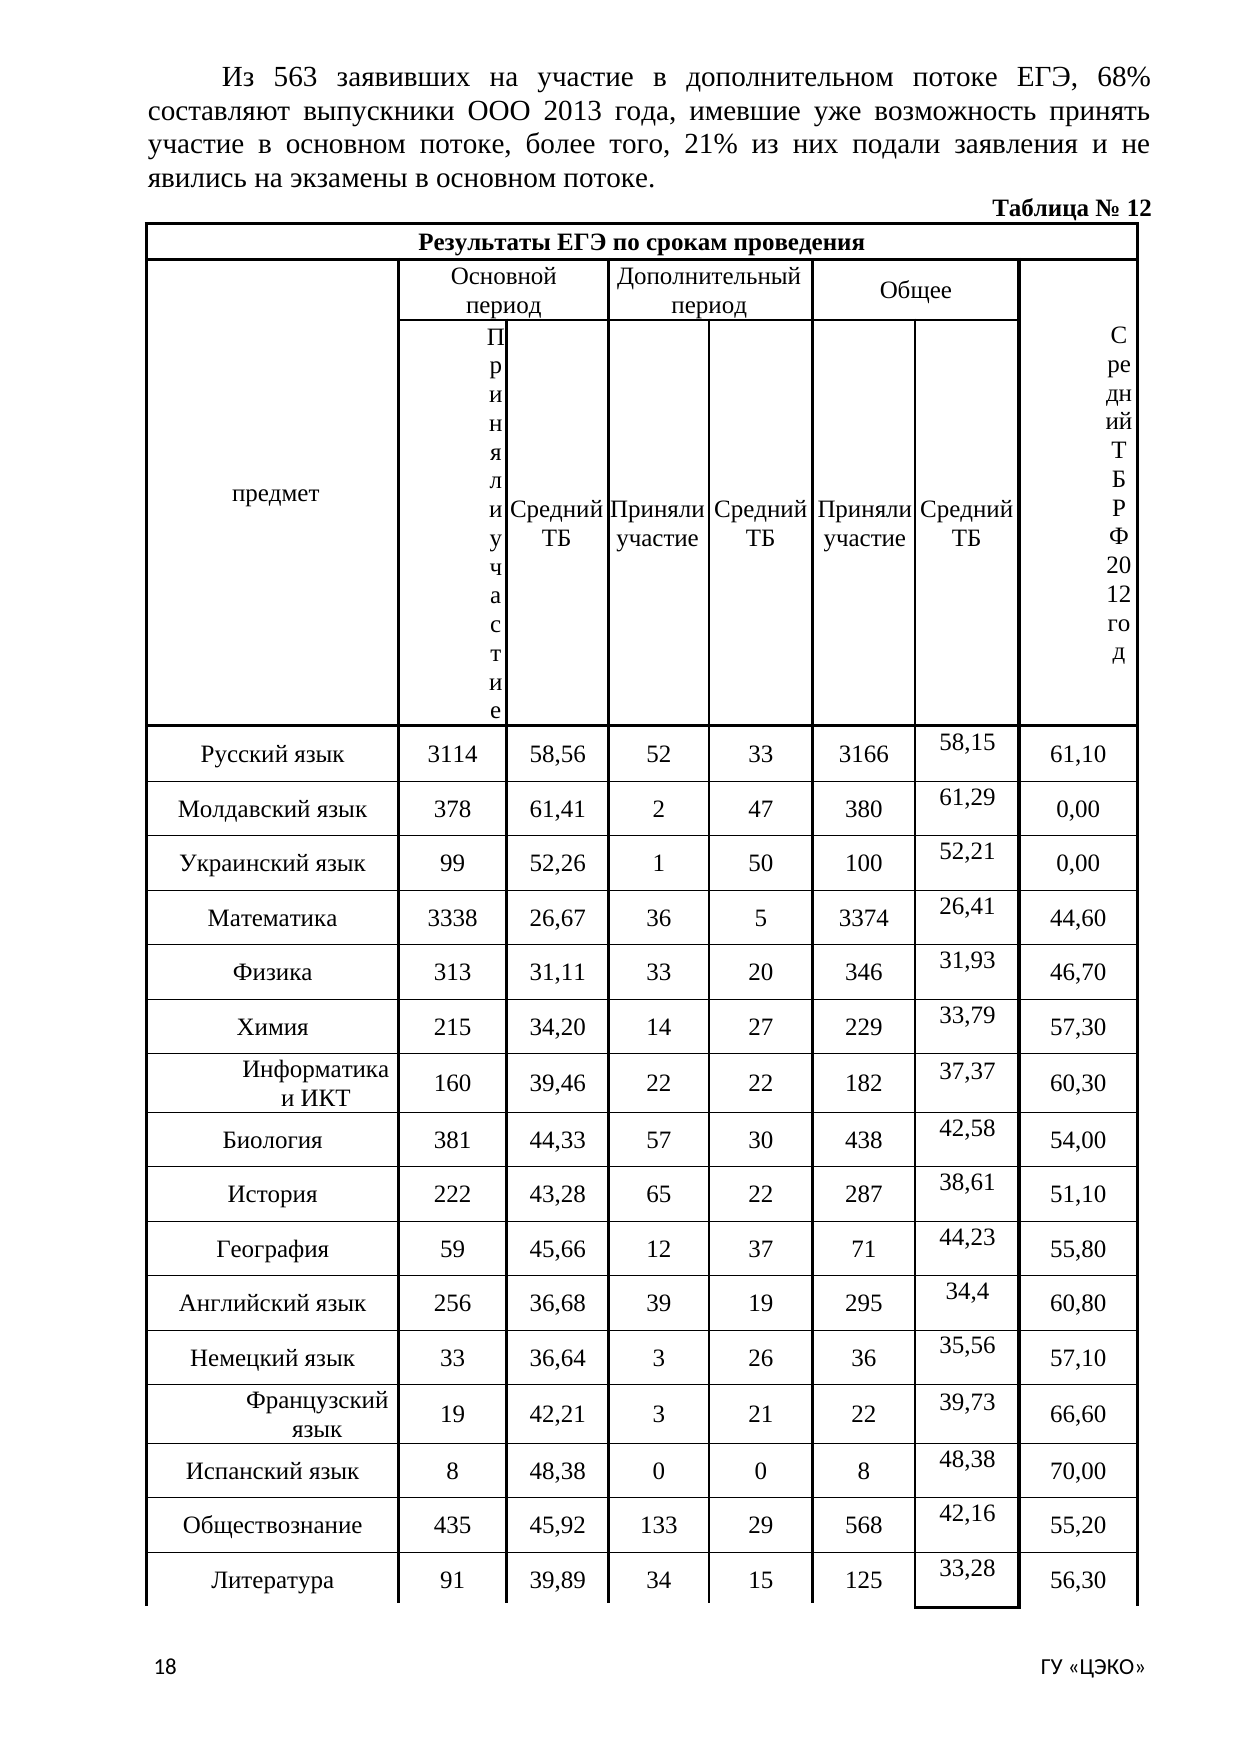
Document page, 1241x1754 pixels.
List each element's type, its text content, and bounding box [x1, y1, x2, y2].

table_cell 61,41 [508, 782, 607, 835]
table_cell 44,23 [916, 1222, 1017, 1275]
table_cell 52,26 [508, 836, 607, 890]
table_cell Обществознание [148, 1498, 397, 1552]
table_cell Математика [148, 891, 397, 944]
table_cell 100 [814, 836, 914, 890]
table_cell 3338 [400, 891, 505, 944]
table_cell 0 [610, 1444, 708, 1497]
table_cell 37,37 [916, 1054, 1017, 1112]
table_cell 34,4 [916, 1276, 1017, 1329]
table_cell Информатика и ИКТ [148, 1054, 397, 1112]
table_cell 59 [400, 1222, 505, 1275]
table_cell 57 [610, 1113, 708, 1166]
table_cell 8 [814, 1444, 914, 1497]
table_cell 39 [610, 1276, 708, 1329]
table_cell Приняли участие [400, 321, 505, 724]
table_cell 52 [610, 727, 708, 781]
table_cell 61,10 [1021, 727, 1136, 781]
table_cell 57,30 [1021, 1000, 1136, 1053]
table_cell 39,89 [506, 1553, 608, 1606]
table_cell 125 [812, 1553, 914, 1606]
table_cell 0,00 [1021, 782, 1136, 835]
table_cell 58,56 [508, 727, 607, 781]
table_cell 0 [710, 1444, 811, 1497]
table_cell География [148, 1222, 397, 1275]
table_cell Биология [148, 1113, 397, 1166]
table_cell Литература [148, 1553, 399, 1606]
table_cell 45,92 [508, 1498, 607, 1552]
table_cell 27 [710, 1000, 811, 1053]
table_cell 46,70 [1021, 945, 1136, 999]
table_cell 36 [610, 891, 708, 944]
table_cell 60,30 [1021, 1054, 1136, 1112]
table_cell 33,79 [916, 1000, 1017, 1053]
table_cell 52,21 [916, 836, 1017, 890]
table_cell 71 [814, 1222, 914, 1275]
table_cell предмет [148, 261, 397, 724]
table_cell 19 [400, 1385, 505, 1443]
table_cell 26,67 [508, 891, 607, 944]
table_cell 42,21 [508, 1385, 607, 1443]
table_cell Молдавский язык [148, 782, 397, 835]
table_cell 36 [814, 1331, 914, 1384]
table_cell 39,46 [508, 1054, 607, 1112]
table_cell Приняли участие [814, 321, 914, 724]
table_cell 99 [400, 836, 505, 890]
table_cell 19 [710, 1276, 811, 1329]
table_cell 51,10 [1021, 1167, 1136, 1221]
table_cell 44,60 [1021, 891, 1136, 944]
table_cell 3374 [814, 891, 914, 944]
table_cell 56,30 [1021, 1553, 1136, 1606]
table_cell Украинский язык [148, 836, 397, 890]
table_cell 5 [710, 891, 811, 944]
table_cell 380 [814, 782, 914, 835]
table_cell Немецкий язык [148, 1331, 397, 1384]
table_cell 1 [610, 836, 708, 890]
table_cell 39,73 [916, 1385, 1017, 1443]
table_cell 3114 [400, 727, 505, 781]
table_cell 55,20 [1021, 1498, 1136, 1552]
table_cell История [148, 1167, 397, 1221]
table_cell Средний ТБ [508, 321, 607, 724]
table_cell 45,66 [508, 1222, 607, 1275]
table_cell 14 [610, 1000, 708, 1053]
table_cell 15 [709, 1553, 812, 1606]
table_cell 26,41 [916, 891, 1017, 944]
table_cell 31,11 [508, 945, 607, 999]
table_cell 37 [710, 1222, 811, 1275]
table_cell 21 [710, 1385, 811, 1443]
table_cell 61,29 [916, 782, 1017, 835]
table_cell 568 [814, 1498, 914, 1552]
table_cell 35,56 [916, 1331, 1017, 1384]
table_cell 20 [710, 945, 811, 999]
table_cell 33 [610, 945, 708, 999]
table_cell Физика [148, 945, 397, 999]
table_cell 66,60 [1021, 1385, 1136, 1443]
table_cell 55,80 [1021, 1222, 1136, 1275]
table_cell 2 [610, 782, 708, 835]
table_cell 44,33 [508, 1113, 607, 1166]
table_cell 12 [610, 1222, 708, 1275]
table_cell Общее [814, 261, 1017, 318]
table_cell 29 [710, 1498, 811, 1552]
table_cell Испанский язык [148, 1444, 397, 1497]
table_cell 313 [400, 945, 505, 999]
table_cell 26 [710, 1331, 811, 1384]
table_cell 36,64 [508, 1331, 607, 1384]
table_cell 54,00 [1021, 1113, 1136, 1166]
table_cell 222 [400, 1167, 505, 1221]
table_cell 256 [400, 1276, 505, 1329]
table_cell 22 [710, 1167, 811, 1221]
table_cell 378 [400, 782, 505, 835]
table_cell 57,10 [1021, 1331, 1136, 1384]
table_cell Средний ТБ [916, 321, 1017, 724]
table_cell 34 [609, 1553, 709, 1606]
table_cell 33 [710, 727, 811, 781]
table_cell 91 [399, 1553, 506, 1606]
table_header Результаты ЕГЭ по срокам проведения [148, 225, 1136, 258]
table_cell 287 [814, 1167, 914, 1221]
table_cell 33 [400, 1331, 505, 1384]
table_cell 438 [814, 1113, 914, 1166]
table_cell 48,38 [916, 1444, 1017, 1497]
table_cell 30 [710, 1113, 811, 1166]
table_cell 182 [814, 1054, 914, 1112]
table_cell 43,28 [508, 1167, 607, 1221]
table_cell 42,16 [916, 1498, 1017, 1552]
table_cell 295 [814, 1276, 914, 1329]
table_cell 65 [610, 1167, 708, 1221]
table_cell 435 [400, 1498, 505, 1552]
table_cell 36,68 [508, 1276, 607, 1329]
table_cell Средний ТБ [710, 321, 811, 724]
table_cell Основной период [400, 261, 607, 318]
list Таблица № 12 [148, 193, 1152, 222]
table_cell Английский язык [148, 1276, 397, 1329]
table_cell 47 [710, 782, 811, 835]
table_cell 22 [814, 1385, 914, 1443]
table_cell 38,61 [916, 1167, 1017, 1221]
table_cell 215 [400, 1000, 505, 1053]
table_cell 229 [814, 1000, 914, 1053]
table_cell 34,20 [508, 1000, 607, 1053]
table_cell 381 [400, 1113, 505, 1166]
table_cell 160 [400, 1054, 505, 1112]
table_cell 3166 [814, 727, 914, 781]
table_cell 48,38 [508, 1444, 607, 1497]
table_cell 31,93 [916, 945, 1017, 999]
table_cell 3 [610, 1331, 708, 1384]
table_cell Дополнительный период [610, 261, 811, 318]
list Из 563 заявивших на участие в дополнительном потоке ЕГЭ, 68% составляют выпускники ООО 2013 года, имевшие уже возможность принять участие в основном потоке, более того, 21% из них подали заявления и не явились на экзамены в основном потоке. [148, 59, 1152, 193]
table_cell 133 [610, 1498, 708, 1552]
table_cell 22 [710, 1054, 811, 1112]
table_cell Химия [148, 1000, 397, 1053]
table_cell Русский язык [148, 727, 397, 781]
table_cell 50 [710, 836, 811, 890]
table_cell 346 [814, 945, 914, 999]
table_cell 22 [610, 1054, 708, 1112]
table_cell Приняли участие [610, 321, 708, 724]
table_cell 42,58 [916, 1113, 1017, 1166]
table_cell 33,28 [916, 1553, 1017, 1606]
table_cell Средний ТБ РФ 2012 год [1021, 261, 1136, 724]
table_cell 3 [610, 1385, 708, 1443]
table_cell 58,15 [916, 727, 1017, 781]
table_cell 70,00 [1021, 1444, 1136, 1497]
table_cell 60,80 [1021, 1276, 1136, 1329]
table_cell Французский язык [148, 1385, 397, 1443]
table_cell 8 [400, 1444, 505, 1497]
table_cell 0,00 [1021, 836, 1136, 890]
